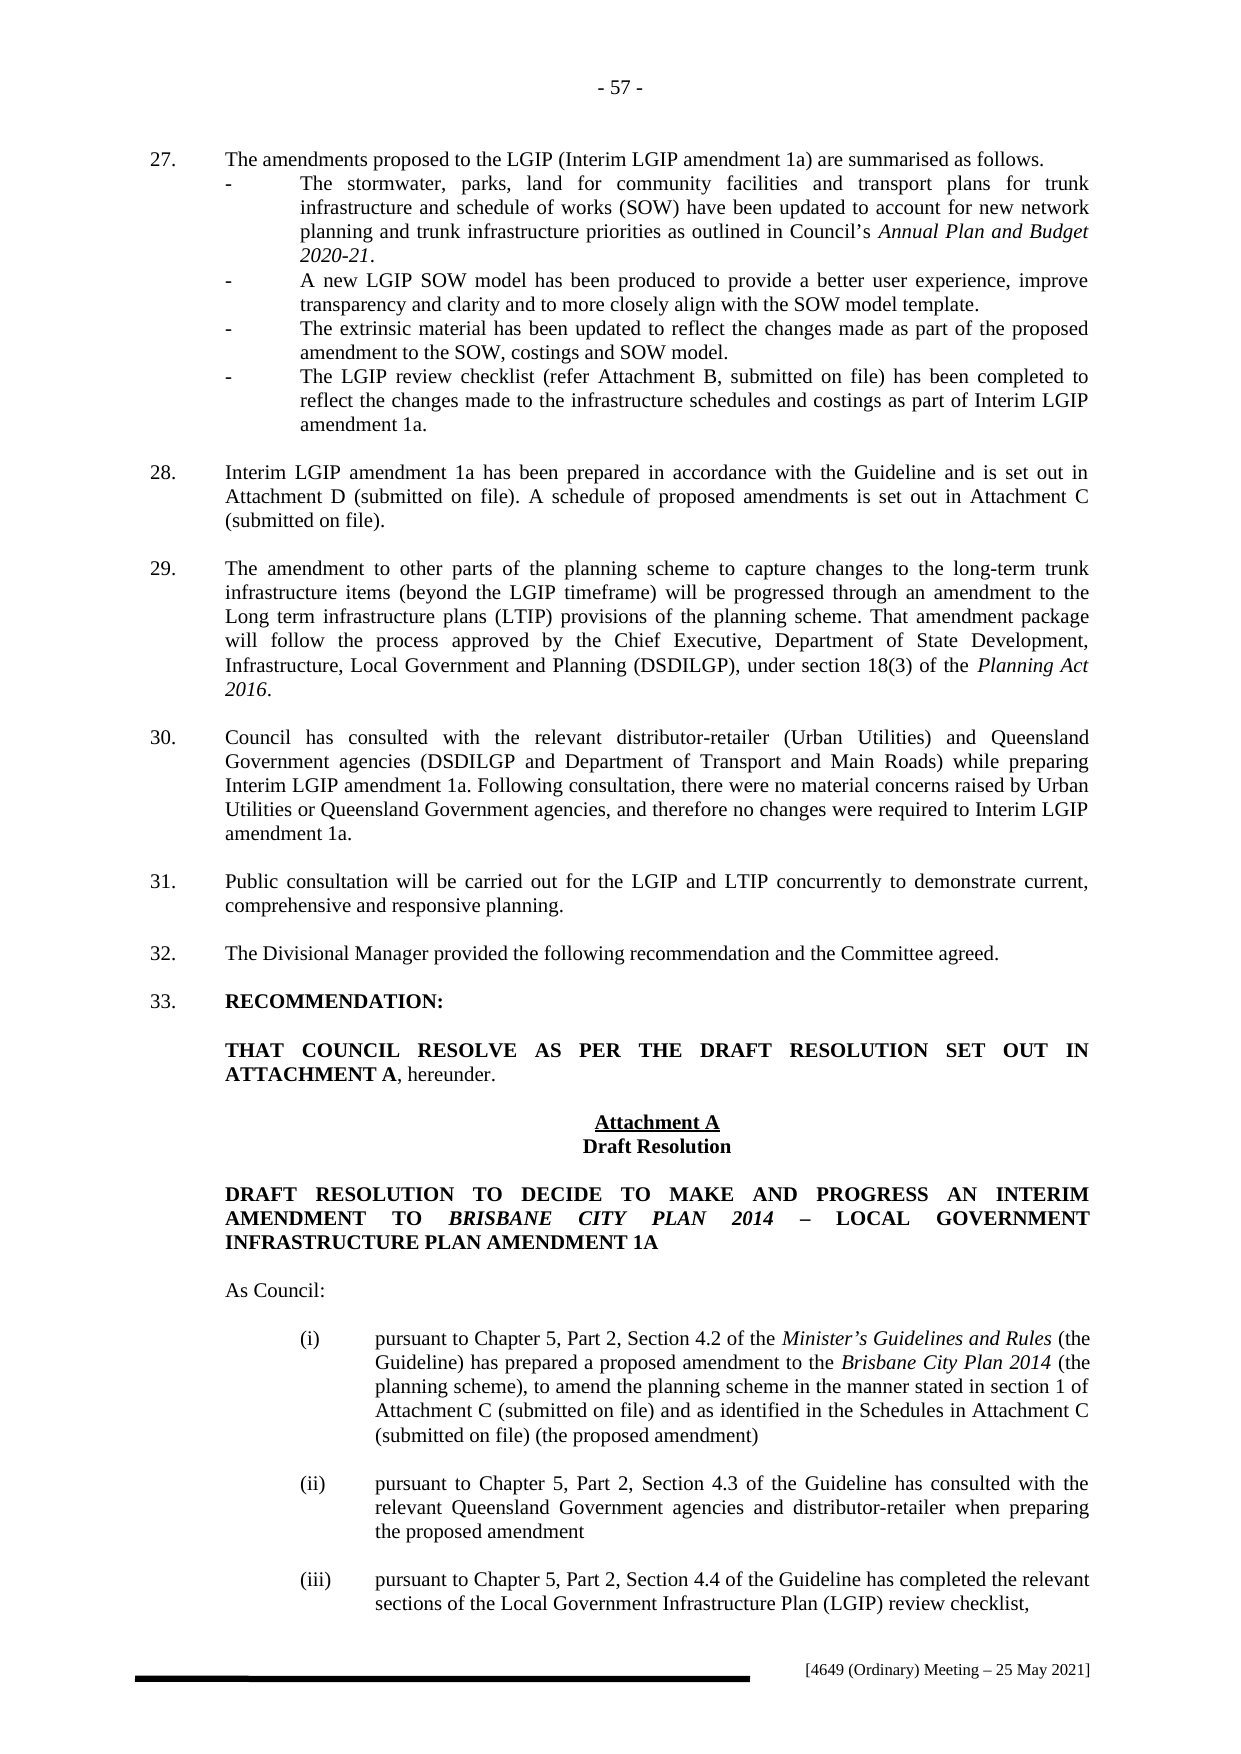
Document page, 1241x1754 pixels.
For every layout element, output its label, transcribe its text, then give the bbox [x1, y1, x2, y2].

text - The stormwater, parks, land for community facilities and transport plans for trunk infrastructure and schedule of works (SOW) have been updated to account for new network planning and trunk infrastructure priorities as outlined in Council’s Annual Plan and Budget 2020-21. [225, 171, 1090, 267]
text 32. The Divisional Manager provided the following recommendation and the Committee agreed. [150, 941, 1090, 965]
text 28. Interim LGIP amendment 1a has been prepared in accordance with the Guideline and is set out in Attachment D (submitted on file). A schedule of proposed amendments is set out in Attachment C (submitted on file). [150, 460, 1090, 532]
text (ii) pursuant to Chapter 5, Part 2, Section 4.3 of the Guideline has consulted with the relevant Queensland Government agencies and distributor-retailer when preparing the proposed amendment [300, 1471, 1090, 1543]
text (iii) pursuant to Chapter 5, Part 2, Section 4.4 of the Guideline has completed the relevant sections of the Local Government Infrastructure Plan (LGIP) review checklist, [300, 1567, 1090, 1615]
text 30. Council has consulted with the relevant distributor-retailer (Urban Utilities) and Queensland Government agencies (DSDILGP and Department of Transport and Main Roads) while preparing Interim LGIP amendment 1a. Following consultation, there were no material concerns raised by Urban Utilities or Queensland Government agencies, and therefore no changes were required to Interim LGIP amendment 1a. [150, 725, 1090, 845]
text THAT COUNCIL RESOLVE AS PER THE DRAFT RESOLUTION SET OUT IN ATTACHMENT A, hereunder. [225, 1037, 1090, 1086]
text 31. Public consultation will be carried out for the LGIP and LTIP concurrently to demonstrate current, comprehensive and responsive planning. [150, 869, 1090, 917]
text - A new LGIP SOW model has been produced to provide a better user experience, improve transparency and clarity and to more closely align with the SOW model template. [225, 267, 1090, 316]
text (i) pursuant to Chapter 5, Part 2, Section 4.2 of the Minister’s Guidelines and Rules (the Guideline) has prepared a proposed amendment to the Brisbane City Plan 2014 (the planning scheme), to amend the planning scheme in the manner stated in section 1 of Attachment C (submitted on file) and as identified in the Schedules in Attachment C (submitted on file) (the proposed amendment) [300, 1326, 1090, 1447]
text As Council: [225, 1278, 1090, 1302]
text 33. RECOMMENDATION: [150, 989, 1090, 1013]
text DRAFT RESOLUTION TO DECIDE TO MAKE AND PROGRESS AN INTERIM AMENDMENT TO BRISBANE CITY PLAN 2014 – LOCAL GOVERNMENT INFRASTRUCTURE PLAN AMENDMENT 1A [225, 1182, 1090, 1254]
text Attachment A Draft Resolution [224, 1110, 1090, 1158]
text - The LGIP review checklist (refer Attachment B, submitted on file) has been completed to reflect the changes made to the infrastructure schedules and costings as part of Interim LGIP amendment 1a. [225, 364, 1090, 436]
text 29. The amendment to other parts of the planning scheme to capture changes to the long-term trunk infrastructure items (beyond the LGIP timeframe) will be progressed through an amendment to the Long term infrastructure plans (LTIP) provisions of the planning scheme. That amendment package will follow the process approved by the Chief Executive, Department of State Development, Infrastructure, Local Government and Planning (DSDILGP), under section 18(3) of the Planning Act 2016. [150, 556, 1090, 701]
text - The extrinsic material has been updated to reflect the changes made as part of the proposed amendment to the SOW, costings and SOW model. [225, 316, 1090, 364]
text 27. The amendments proposed to the LGIP (Interim LGIP amendment 1a) are summarised as follows. [150, 147, 1090, 171]
